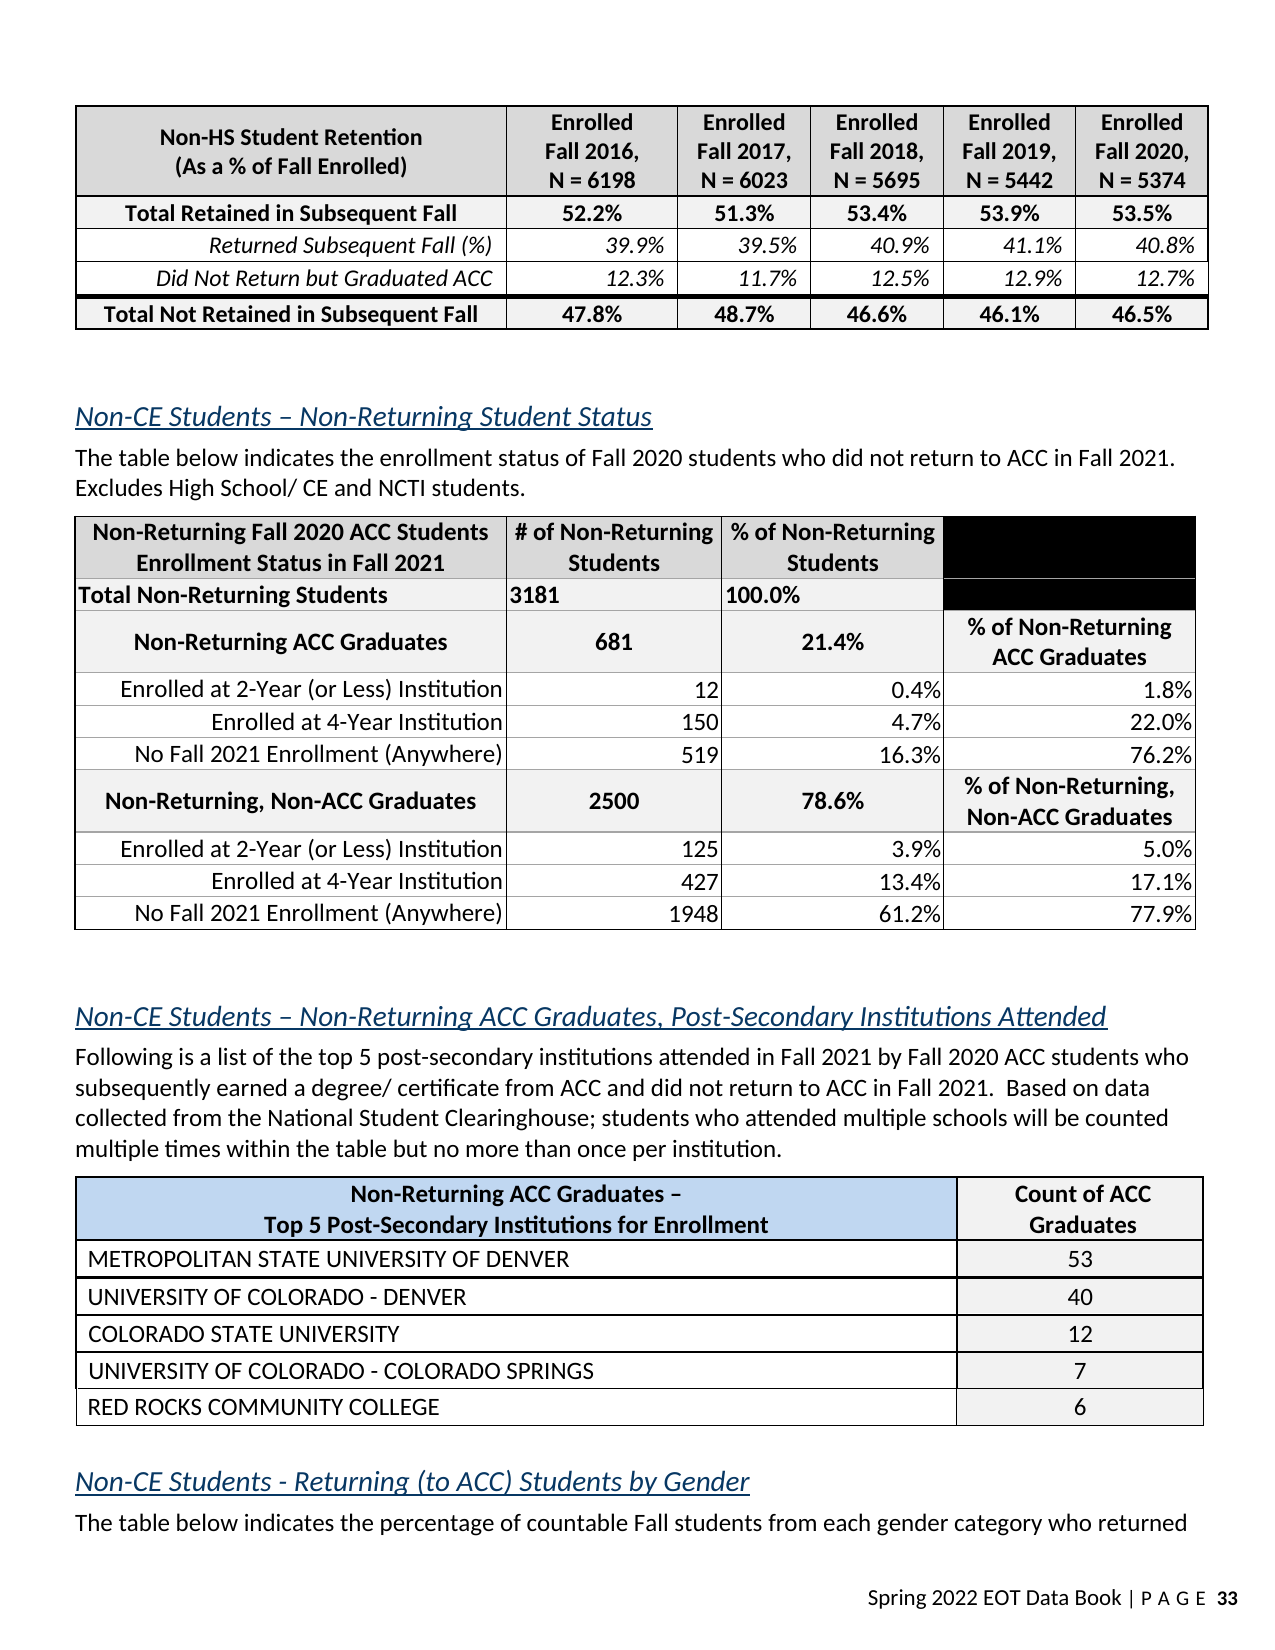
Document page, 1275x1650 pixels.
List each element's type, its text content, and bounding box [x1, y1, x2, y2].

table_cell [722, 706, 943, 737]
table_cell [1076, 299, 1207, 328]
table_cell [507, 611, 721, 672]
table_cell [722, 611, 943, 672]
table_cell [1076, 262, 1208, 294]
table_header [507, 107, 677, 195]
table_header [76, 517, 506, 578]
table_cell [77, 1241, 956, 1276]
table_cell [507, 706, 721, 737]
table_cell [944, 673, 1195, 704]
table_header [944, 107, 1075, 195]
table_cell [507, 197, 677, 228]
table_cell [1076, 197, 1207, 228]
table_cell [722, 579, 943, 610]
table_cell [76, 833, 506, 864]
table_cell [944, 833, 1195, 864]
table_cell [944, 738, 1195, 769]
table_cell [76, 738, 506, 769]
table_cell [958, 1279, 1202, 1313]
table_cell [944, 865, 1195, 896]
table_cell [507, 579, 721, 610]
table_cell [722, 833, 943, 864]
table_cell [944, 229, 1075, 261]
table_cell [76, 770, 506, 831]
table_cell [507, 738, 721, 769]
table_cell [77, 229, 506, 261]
subtitle Non-CE Students - Returning (to ACC) Students by Gender [75, 1463, 1200, 1499]
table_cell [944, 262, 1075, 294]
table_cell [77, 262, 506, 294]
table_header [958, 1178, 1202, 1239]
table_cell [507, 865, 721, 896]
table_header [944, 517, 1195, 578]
text The table below indicates the enrollment status of Fall 2020 students who did not return to ACC in Fall 2021. Excludes High School/ CE and NCTI students. [75, 442, 1200, 503]
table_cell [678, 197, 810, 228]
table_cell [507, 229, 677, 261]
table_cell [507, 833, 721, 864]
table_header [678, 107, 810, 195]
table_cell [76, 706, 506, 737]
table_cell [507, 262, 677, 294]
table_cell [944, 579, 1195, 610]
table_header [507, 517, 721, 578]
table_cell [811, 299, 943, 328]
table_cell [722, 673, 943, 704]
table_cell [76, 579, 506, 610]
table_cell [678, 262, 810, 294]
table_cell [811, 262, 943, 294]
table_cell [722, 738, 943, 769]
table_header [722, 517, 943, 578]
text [75, 1507, 1200, 1538]
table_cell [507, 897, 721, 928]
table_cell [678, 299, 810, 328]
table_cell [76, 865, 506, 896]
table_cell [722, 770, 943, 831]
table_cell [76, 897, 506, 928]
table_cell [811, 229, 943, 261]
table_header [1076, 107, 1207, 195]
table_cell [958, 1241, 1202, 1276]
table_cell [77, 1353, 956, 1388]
text Following is a list of the top 5 post-secondary institutions attended in Fall 2021 by Fall 2020 ACC students who subsequently earned a degree/ certificate from ACC and did not return to ACC in Fall 2021. Based on data collected from the National Student Clearinghouse; students who attended multiple schools will be counted multiple times within the table but no more than once per institution. [75, 1042, 1200, 1164]
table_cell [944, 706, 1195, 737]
subtitle Non-CE Students – Non-Returning ACC Graduates, Post-Secondary Institutions Attended [75, 998, 1200, 1033]
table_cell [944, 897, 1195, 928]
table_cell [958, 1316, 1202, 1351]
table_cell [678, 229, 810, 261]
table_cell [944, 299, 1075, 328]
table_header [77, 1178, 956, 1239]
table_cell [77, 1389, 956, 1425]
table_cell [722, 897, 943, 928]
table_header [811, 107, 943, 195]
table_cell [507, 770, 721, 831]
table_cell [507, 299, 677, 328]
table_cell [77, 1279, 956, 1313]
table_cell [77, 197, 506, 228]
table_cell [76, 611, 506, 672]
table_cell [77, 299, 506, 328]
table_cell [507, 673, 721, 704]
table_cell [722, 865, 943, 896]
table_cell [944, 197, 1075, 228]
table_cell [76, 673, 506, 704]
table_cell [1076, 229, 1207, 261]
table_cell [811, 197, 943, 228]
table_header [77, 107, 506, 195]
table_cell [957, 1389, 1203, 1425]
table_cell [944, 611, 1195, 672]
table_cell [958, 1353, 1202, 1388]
subtitle Non-CE Students – Non-Returning Student Status [75, 398, 1200, 434]
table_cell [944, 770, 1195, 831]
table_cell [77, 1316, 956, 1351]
